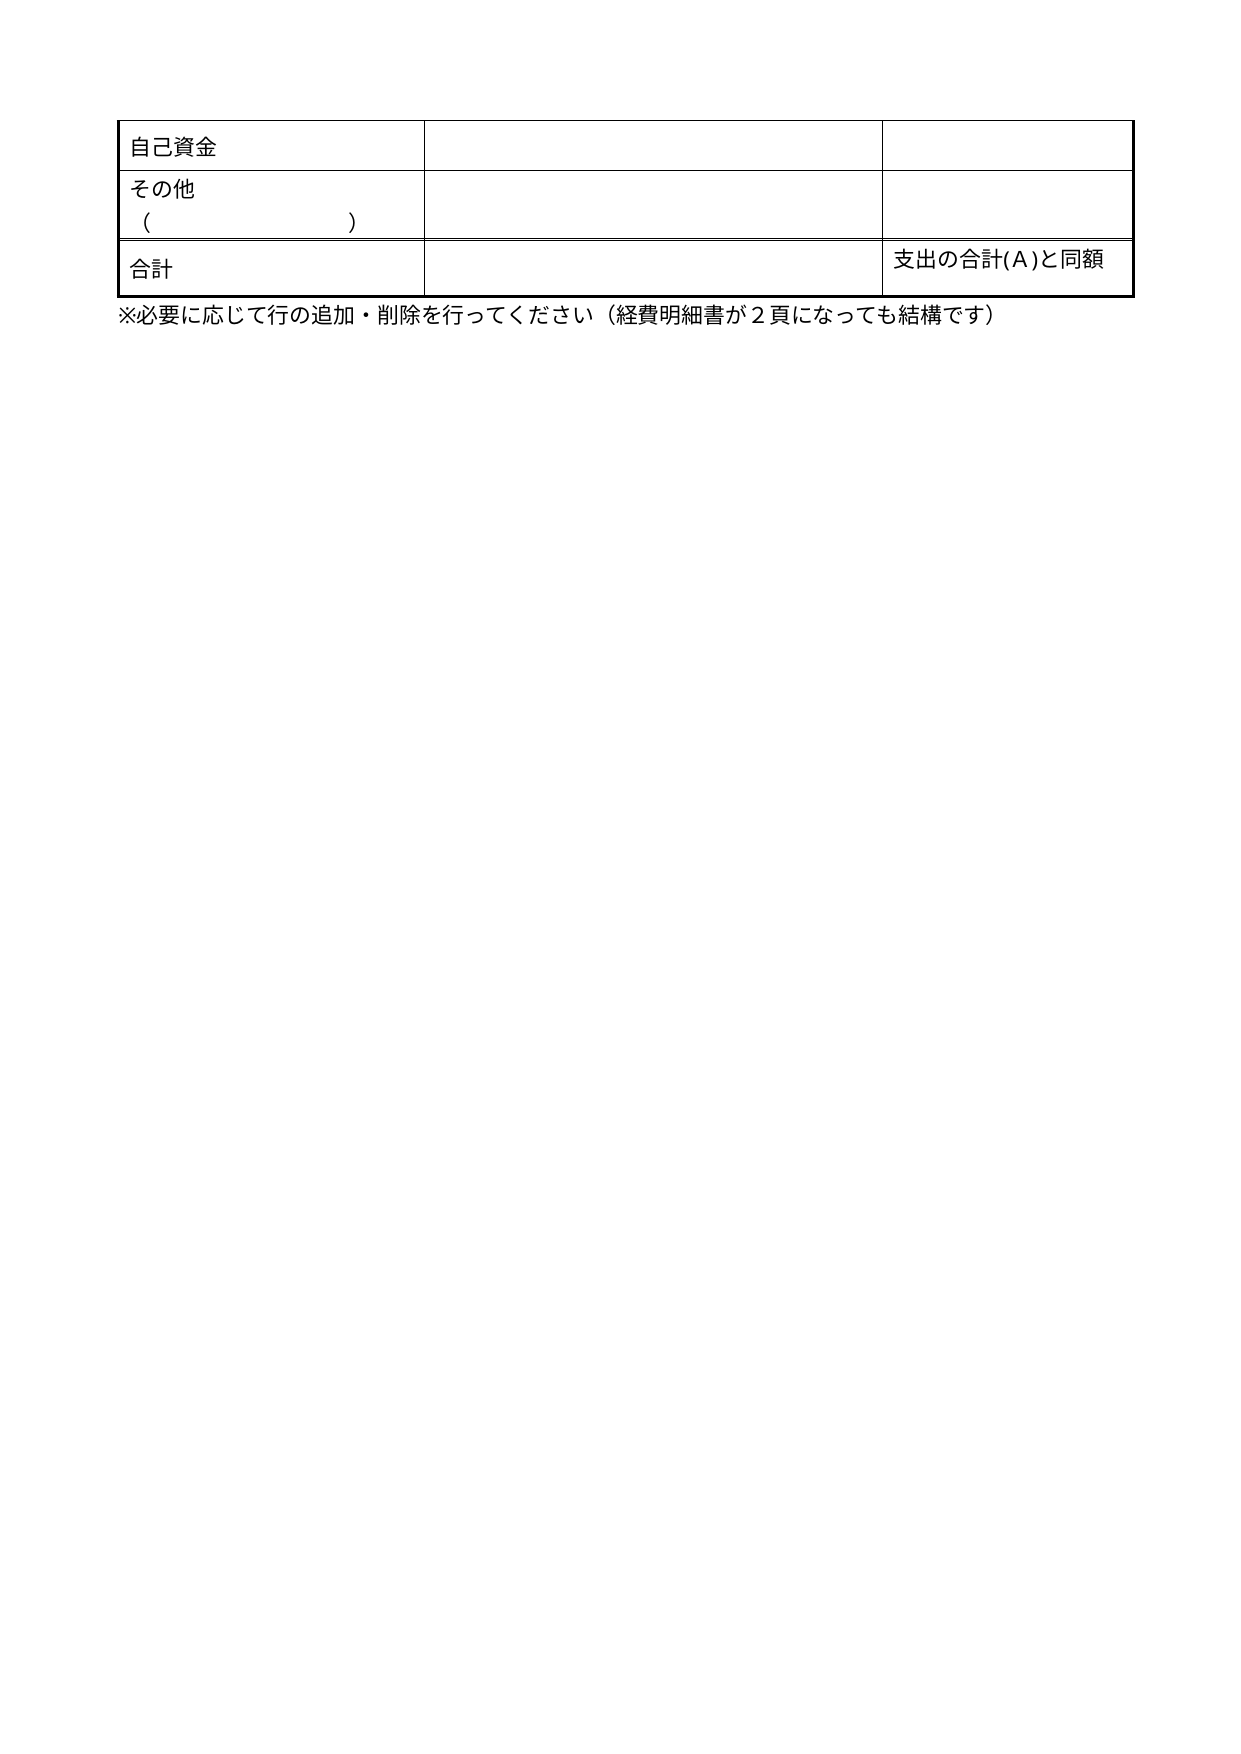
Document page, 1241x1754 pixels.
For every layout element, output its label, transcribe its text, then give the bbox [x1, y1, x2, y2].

table_cell [425, 241, 882, 294]
table_cell 支出の合計(Ａ)と同額 [883, 241, 1132, 294]
text ※必要に応じて行の追加・削除を行ってください（経費明細書が２頁になっても結構です） [118, 298, 1122, 331]
table_cell [883, 171, 1132, 238]
table_cell [425, 121, 882, 170]
table_cell 合計 [120, 241, 424, 294]
table_cell [425, 171, 882, 238]
table_cell その他 （ ） [120, 171, 424, 238]
table_cell 自己資金 [120, 121, 424, 170]
table_cell [883, 121, 1132, 170]
